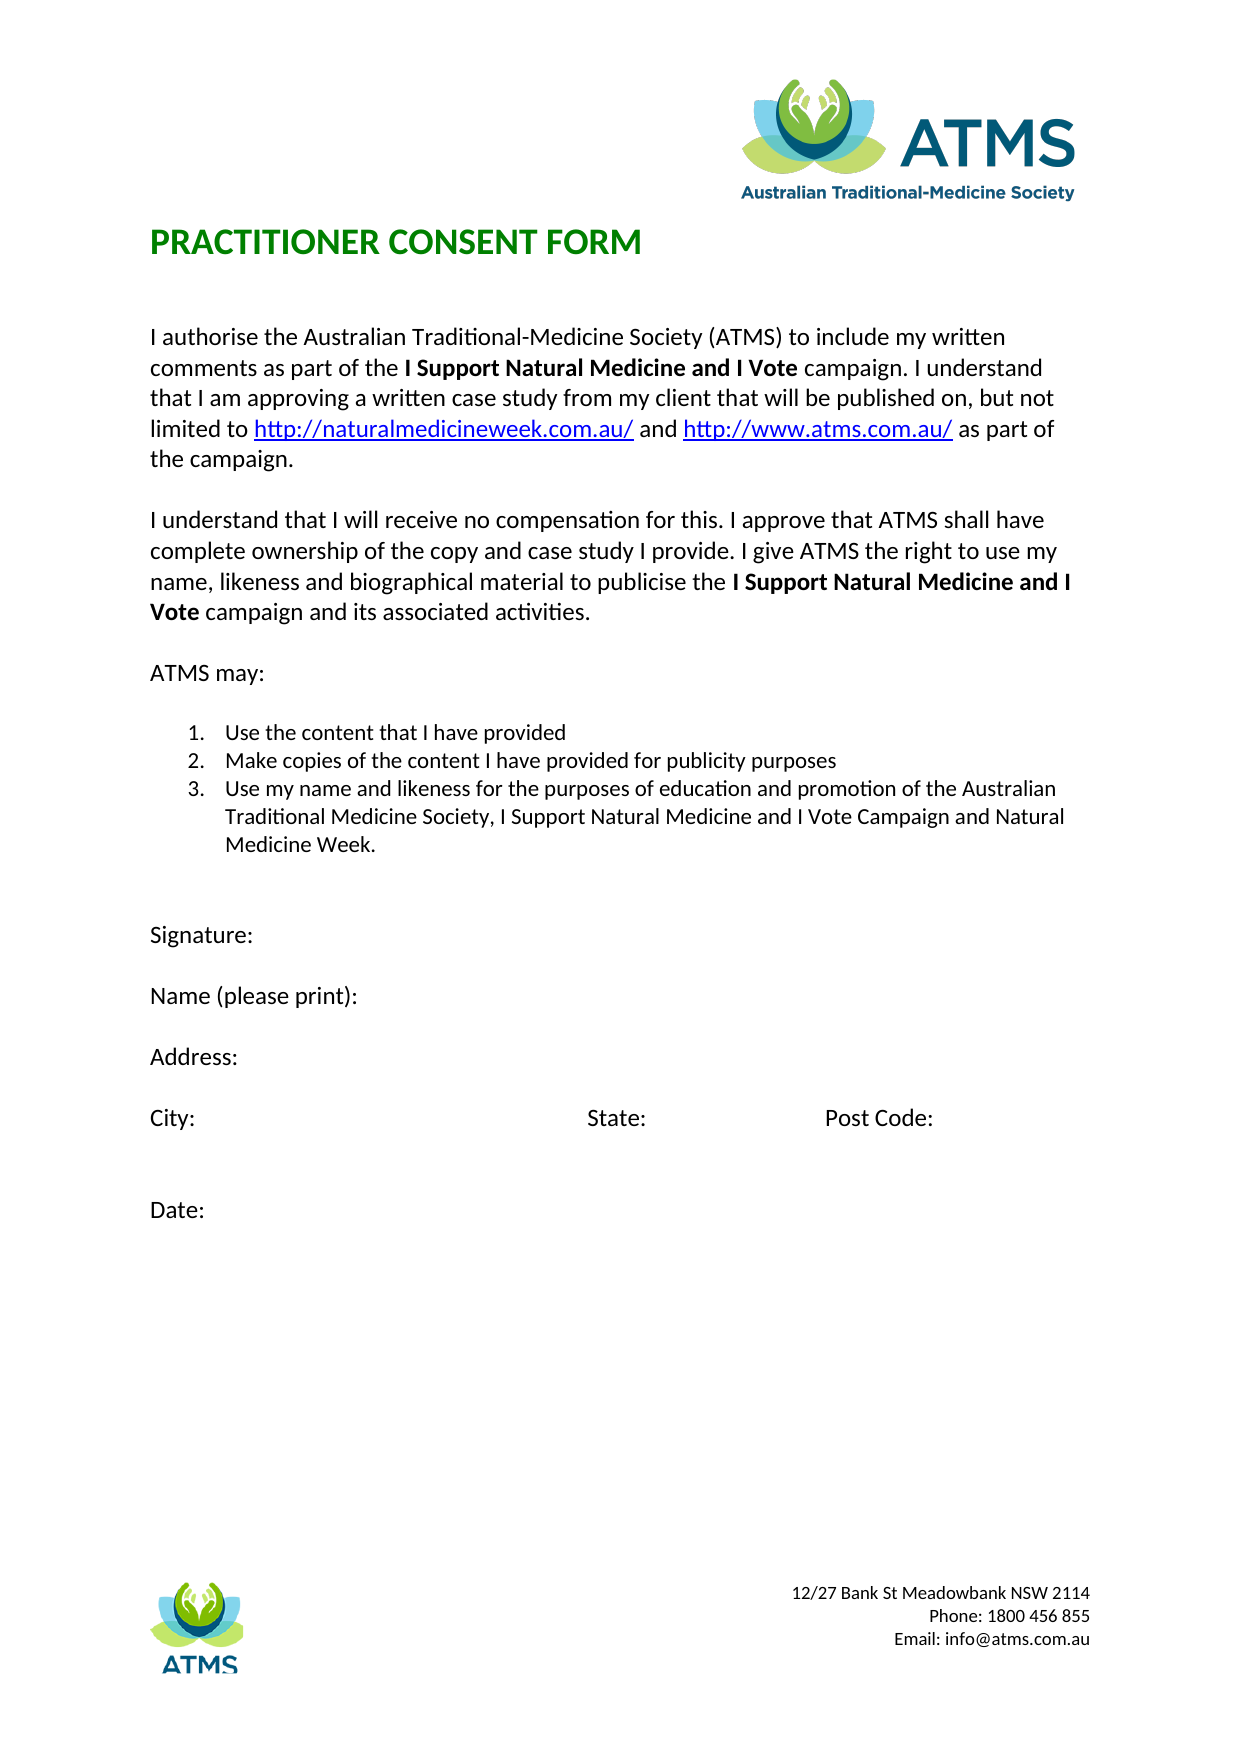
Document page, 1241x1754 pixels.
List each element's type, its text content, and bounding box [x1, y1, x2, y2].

text Date: [150, 1194, 1090, 1225]
list Use the content that I have provided [187, 718, 1090, 746]
text I understand that I will receive no compensation for this. I approve that ATMS shall have complete ownership of the copy and case study I provide. I give ATMS the right to use my name, likeness and biographical material to publicise the I Support Natural Medicine and I Vote campaign and its associated activities. [150, 505, 1090, 627]
text ATMS may: [150, 657, 1090, 688]
picture [150, 1582, 244, 1674]
picture [203, 1664, 215, 1674]
text Name (please print): [150, 981, 1090, 1011]
list Use my name and likeness for the purposes of education and promotion of the Australian Traditional Medicine Society, I Support Natural Medicine and I Vote Campaign and Natural Medicine Week. [187, 774, 1090, 858]
text Signature: [150, 919, 1090, 950]
text PRACTITIONER CONSENT FORM [150, 218, 1090, 264]
picture [724, 73, 1091, 210]
list Make copies of the content I have provided for publicity purposes [187, 746, 1090, 774]
text City: State: Post Code: [150, 1103, 1090, 1133]
text Address: [150, 1042, 1090, 1072]
text I authorise the Australian Traditional-Medicine Society (ATMS) to include my written comments as part of the I Support Natural Medicine and I Vote campaign. I understand that I am approving a written case study from my client that will be published on, but not limited to http://naturalmedicineweek.com.au/ and http://www.atms.com.au/ as part of the campaign. [150, 322, 1090, 474]
